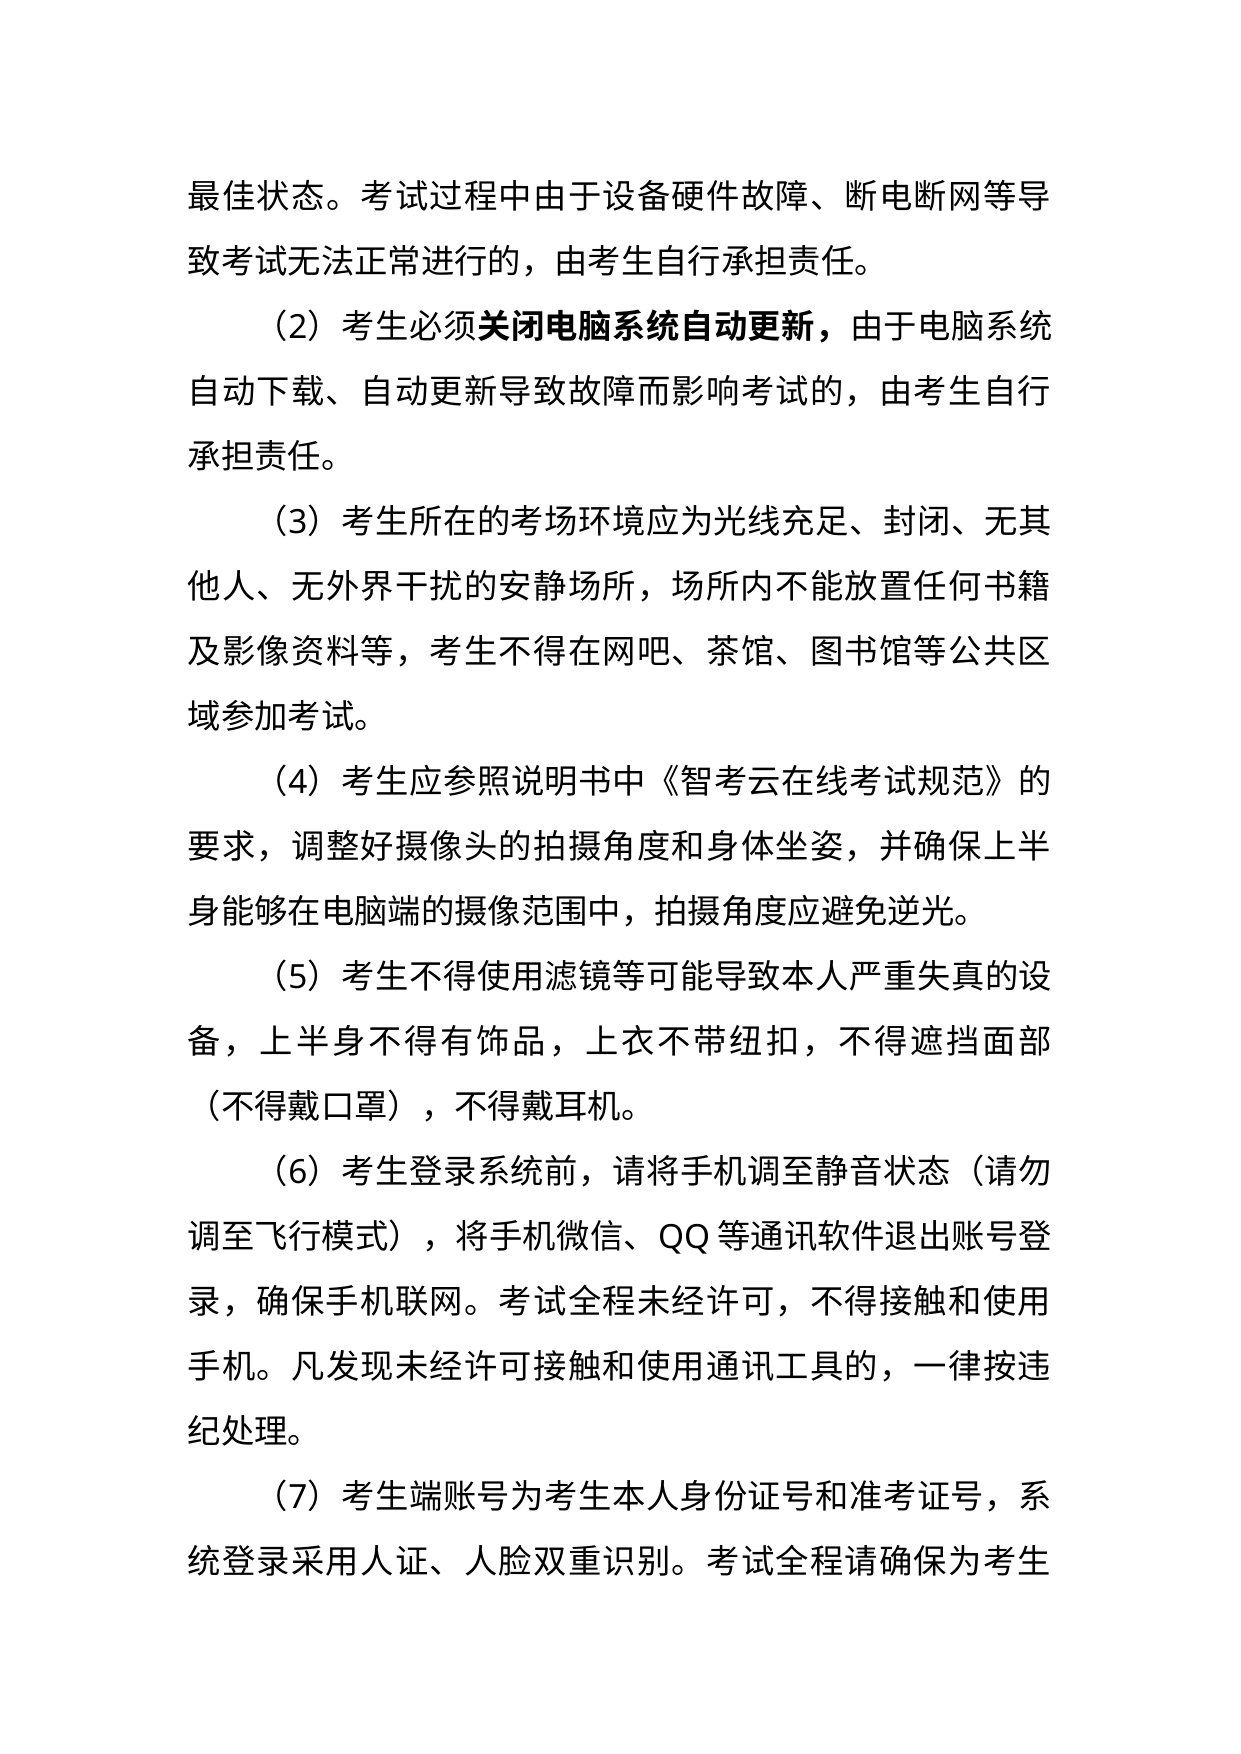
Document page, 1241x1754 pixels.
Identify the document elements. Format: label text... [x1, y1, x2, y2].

text （5）考生不得使用滤镜等可能导致本人严重失真的设备，上半身不得有饰品，上衣不带纽扣，不得遮挡面部（不得戴口罩），不得戴耳机。 [187, 942, 1053, 1137]
text （6）考生登录系统前，请将手机调至静音状态（请勿调至飞行模式），将手机微信、QQ等通讯软件退出账号登录，确保手机联网。考试全程未经许可，不得接触和使用手机。凡发现未经许可接触和使用通讯工具的，一律按违纪处理。 [187, 1137, 1053, 1462]
text （3）考生所在的考场环境应为光线充足、封闭、无其他人、无外界干扰的安静场所，场所内不能放置任何书籍及影像资料等，考生不得在网吧、茶馆、图书馆等公共区域参加考试。 [187, 487, 1053, 747]
text （4）考生应参照说明书中《智考云在线考试规范》的要求，调整好摄像头的拍摄角度和身体坐姿，并确保上半身能够在电脑端的摄像范围中，拍摄角度应避免逆光。 [187, 747, 1053, 942]
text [187, 1462, 1053, 1592]
text （2）考生必须关闭电脑系统自动更新，由于电脑系统自动下载、自动更新导致故障而影响考试的，由考生自行承担责任。 [187, 292, 1053, 487]
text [187, 162, 1053, 292]
